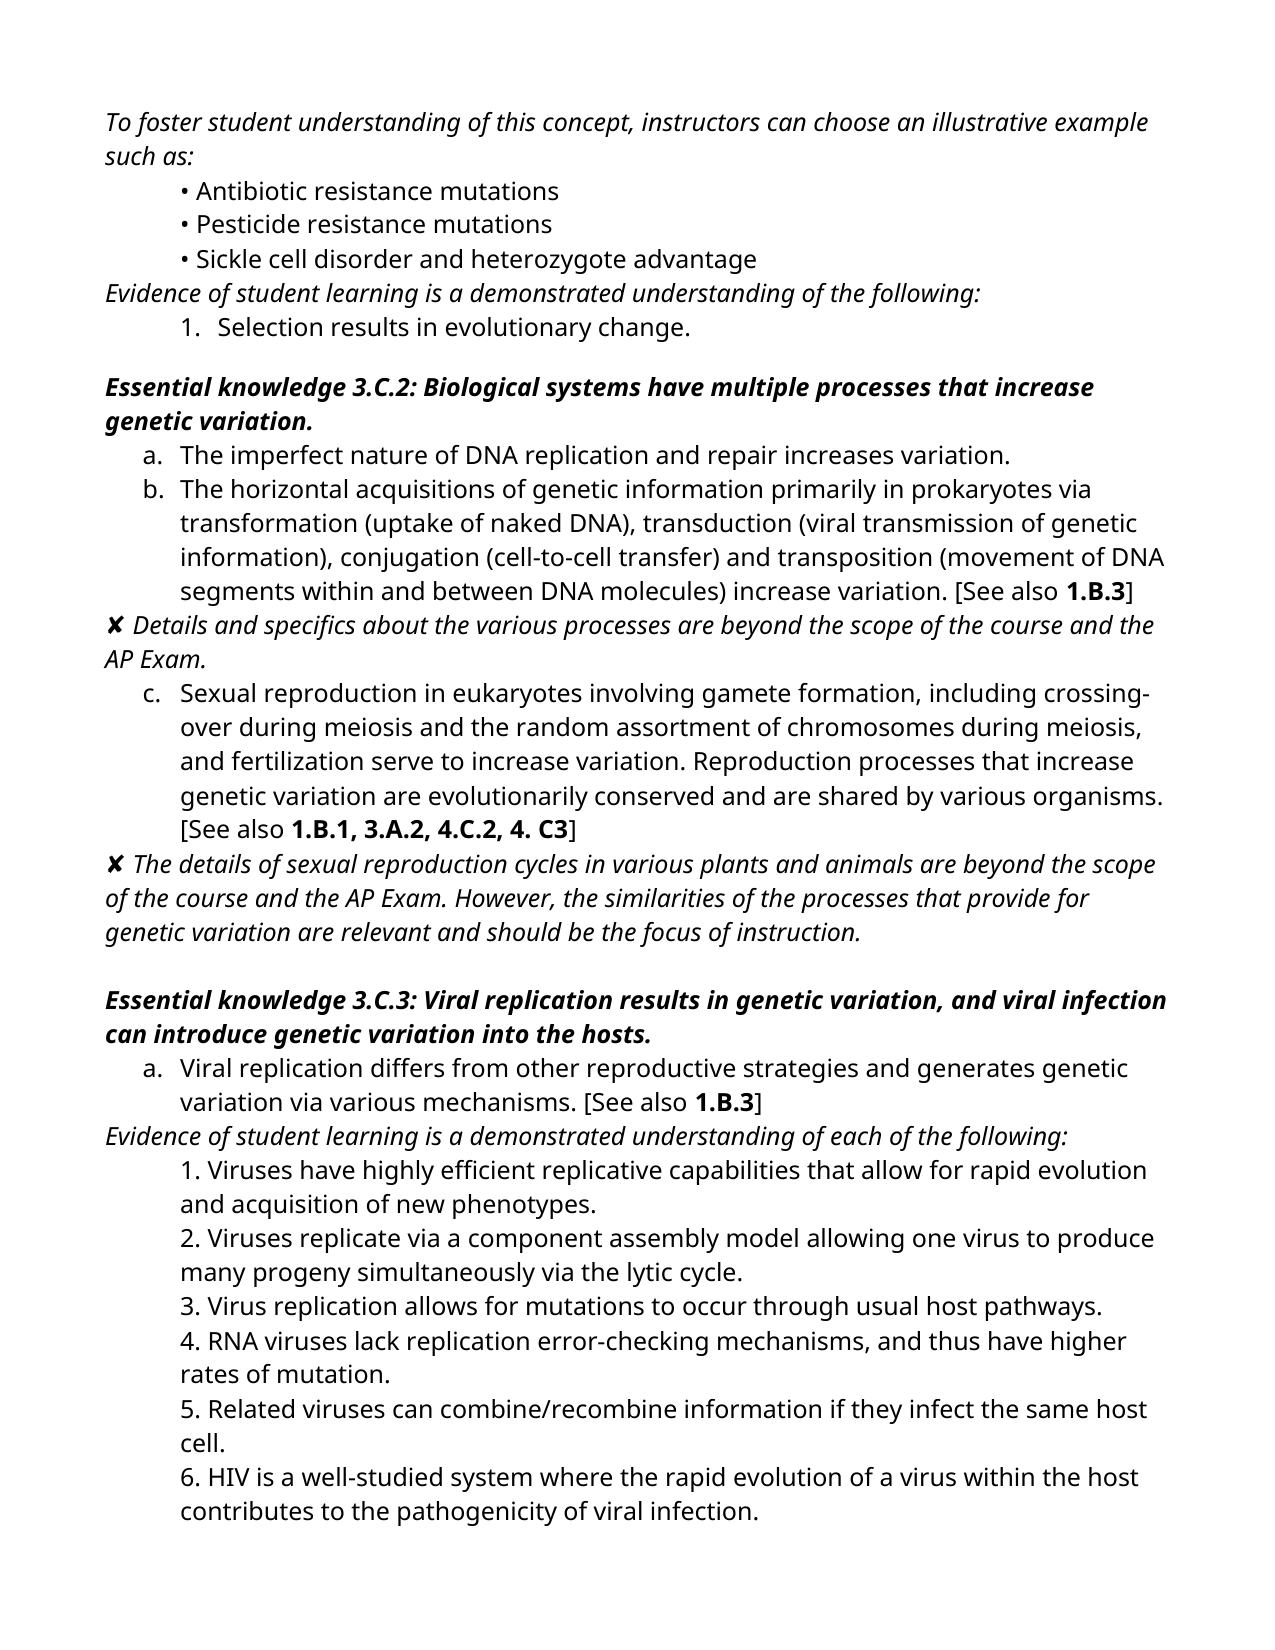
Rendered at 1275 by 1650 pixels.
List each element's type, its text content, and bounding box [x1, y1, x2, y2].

text Essential knowledge 3.C.2: Biological systems have multiple processes that increase genetic variation. [105, 369, 1170, 437]
text 2. Viruses replicate via a component assembly model allowing one virus to produce many progeny simultaneously via the lytic cycle. [180, 1221, 1170, 1289]
list The horizontal acquisitions of genetic information primarily in prokaryotes via transformation (uptake of naked DNA), transduction (viral transmission of genetic information), conjugation (cell-to-cell transfer) and transposition (movement of DNA segments within and between DNA molecules) increase variation. [See also 1.B.3] [142, 472, 1170, 608]
text 1. Viruses have highly efficient replicative capabilities that allow for rapid evolution and acquisition of new phenotypes. [180, 1153, 1170, 1221]
list Viral replication differs from other reproductive strategies and generates genetic variation via various mechanisms. [See also 1.B.3] [142, 1051, 1170, 1119]
list The imperfect nature of DNA replication and repair increases variation. [142, 437, 1170, 472]
text 3. Virus replication allows for mutations to occur through usual host pathways. [180, 1289, 1170, 1323]
text Essential knowledge 3.C.3: Viral replication results in genetic variation, and viral infection can introduce genetic variation into the hosts. [105, 982, 1170, 1051]
text 5. Related viruses can combine/recombine information if they infect the same host cell. [180, 1391, 1170, 1459]
text • Antibiotic resistance mutations [105, 173, 1170, 207]
list Selection results in evolutionary change. [180, 309, 1170, 343]
text • Sickle cell disorder and heterozygote advantage [105, 241, 1170, 275]
text To foster student understanding of this concept, instructors can choose an illustrative example such as: [105, 105, 1170, 173]
text ✘ The details of sexual reproduction cycles in various plants and animals are beyond the scope of the course and the AP Exam. However, the similarities of the processes that provide for genetic variation are relevant and should be the focus of instruction. [105, 846, 1170, 948]
text Evidence of student learning is a demonstrated understanding of each of the following: [105, 1119, 1170, 1153]
text 6. HIV is a well-studied system where the rapid evolution of a virus within the host contributes to the pathogenicity of viral infection. [180, 1459, 1170, 1527]
text Evidence of student learning is a demonstrated understanding of the following: [105, 275, 1170, 309]
text • Pesticide resistance mutations [105, 207, 1170, 241]
text 4. RNA viruses lack replication error-checking mechanisms, and thus have higher rates of mutation. [180, 1323, 1170, 1391]
text ✘ Details and specifics about the various processes are beyond the scope of the course and the AP Exam. [105, 608, 1170, 676]
list Sexual reproduction in eukaryotes involving gamete formation, including crossing-over during meiosis and the random assortment of chromosomes during meiosis, and fertilization serve to increase variation. Reproduction processes that increase genetic variation are evolutionarily conserved and are shared by various organisms. [See also 1.B.1, 3.A.2, 4.C.2, 4. C3] [142, 676, 1170, 846]
